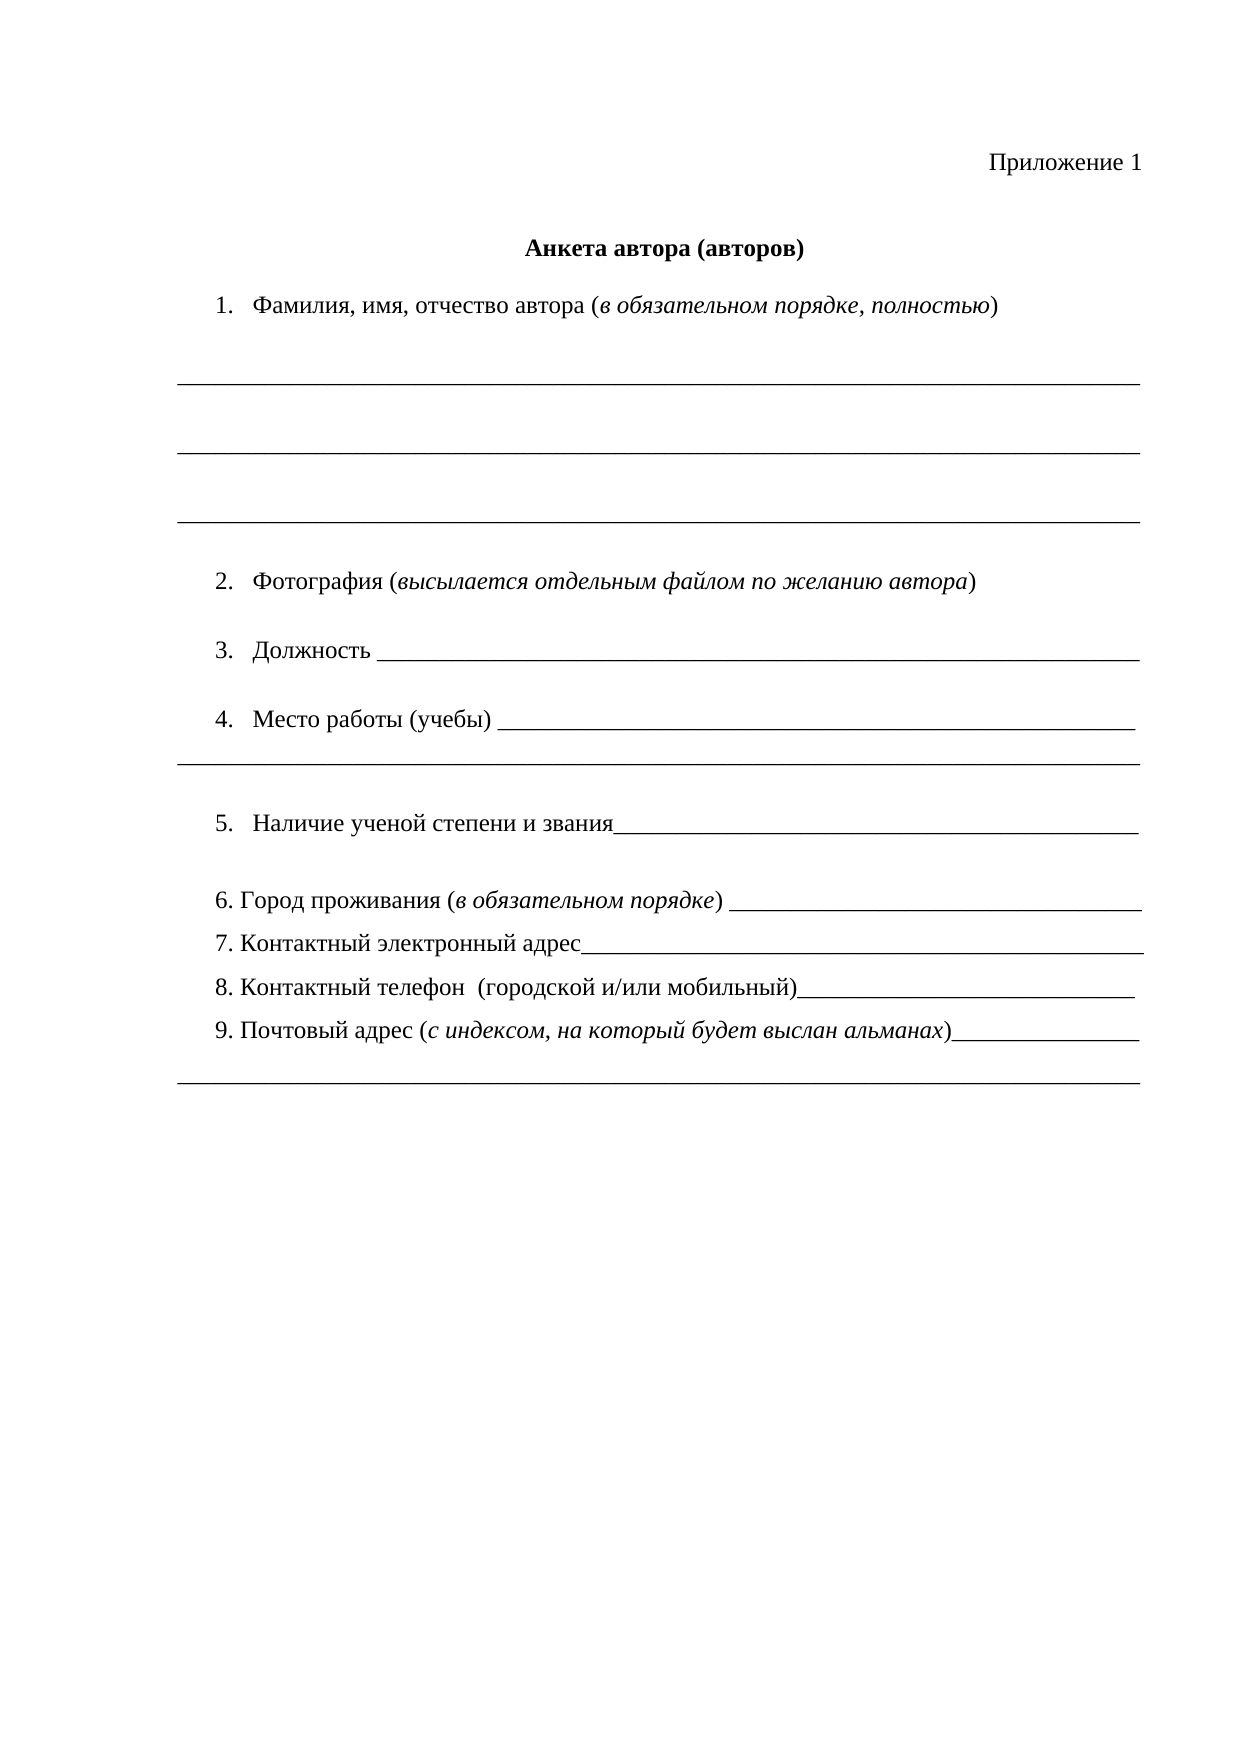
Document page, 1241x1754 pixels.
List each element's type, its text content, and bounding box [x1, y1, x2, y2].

text 6. Город проживания (в обязательном порядке) _________________________________ 7. Контактный электронный адрес_____________________________________________ 8. Контактный телефон (городской и/или мобильный)___________________________ 9. Почтовый адрес (с индексом, на который будет выслан альманах)_______________ [215, 842, 1152, 1043]
list Фотография (высылается отдельным файлом по желанию автора) [215, 566, 1152, 595]
list Должность _____________________________________________________________ [215, 635, 1152, 664]
list Приложение 1 [988, 147, 1152, 176]
list _____________________________________________________________________________ [177, 359, 1152, 388]
list Фамилия, имя, отчество автора (в обязательном порядке, полностью) [215, 291, 1152, 319]
text _____________________________________________________________________________ [177, 739, 1152, 768]
list _____________________________________________________________________________ [177, 497, 1152, 526]
list Место работы (учебы) ___________________________________________________ [215, 704, 1152, 733]
list Анкета автора (авторов) [177, 233, 1152, 262]
list _____________________________________________________________________________ [177, 428, 1152, 457]
list Наличие ученой степени и звания__________________________________________ [215, 808, 1152, 837]
text _____________________________________________________________________________ [177, 1058, 1152, 1087]
